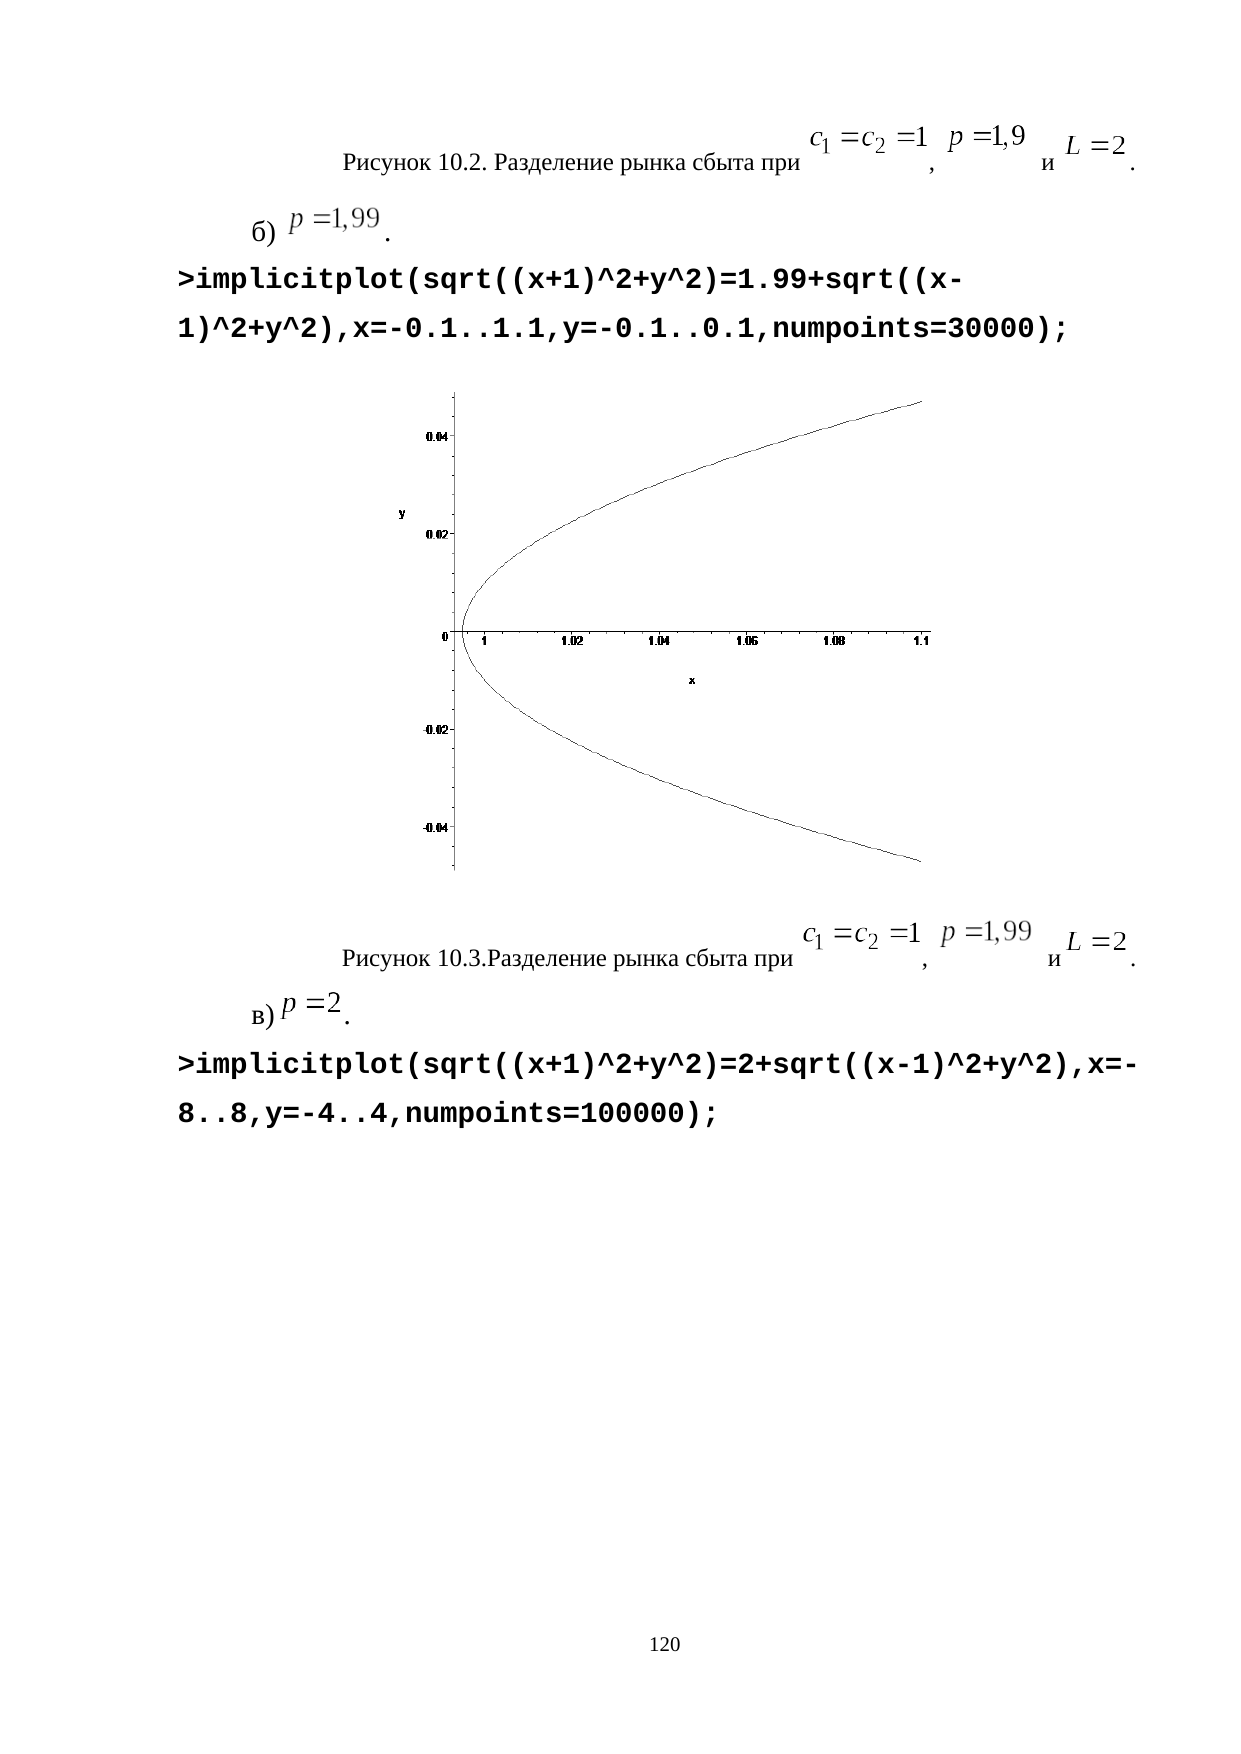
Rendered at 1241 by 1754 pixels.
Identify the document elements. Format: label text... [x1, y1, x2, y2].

text б) . [177, 202, 1152, 247]
text Рисунок 10.2. Разделение рынка сбыта при , и . [252, 118, 1152, 176]
text Рисунок 10.3.Разделение рынка сбыта при , и. [252, 914, 1152, 972]
text >implicitplot(sqrt((x+1)^2+y^2)=2+sqrt((x-1)^2+y^2),x=-8..8,y=-4..4,numpoints=100000); [177, 1049, 1152, 1131]
text в). [177, 986, 1152, 1031]
text >implicitplot(sqrt((x+1)^2+y^2)=1.99+sqrt((x-1)^2+y^2),x=-0.1..1.1,y=-0.1..0.1,numpoints=30000); [177, 264, 1152, 347]
